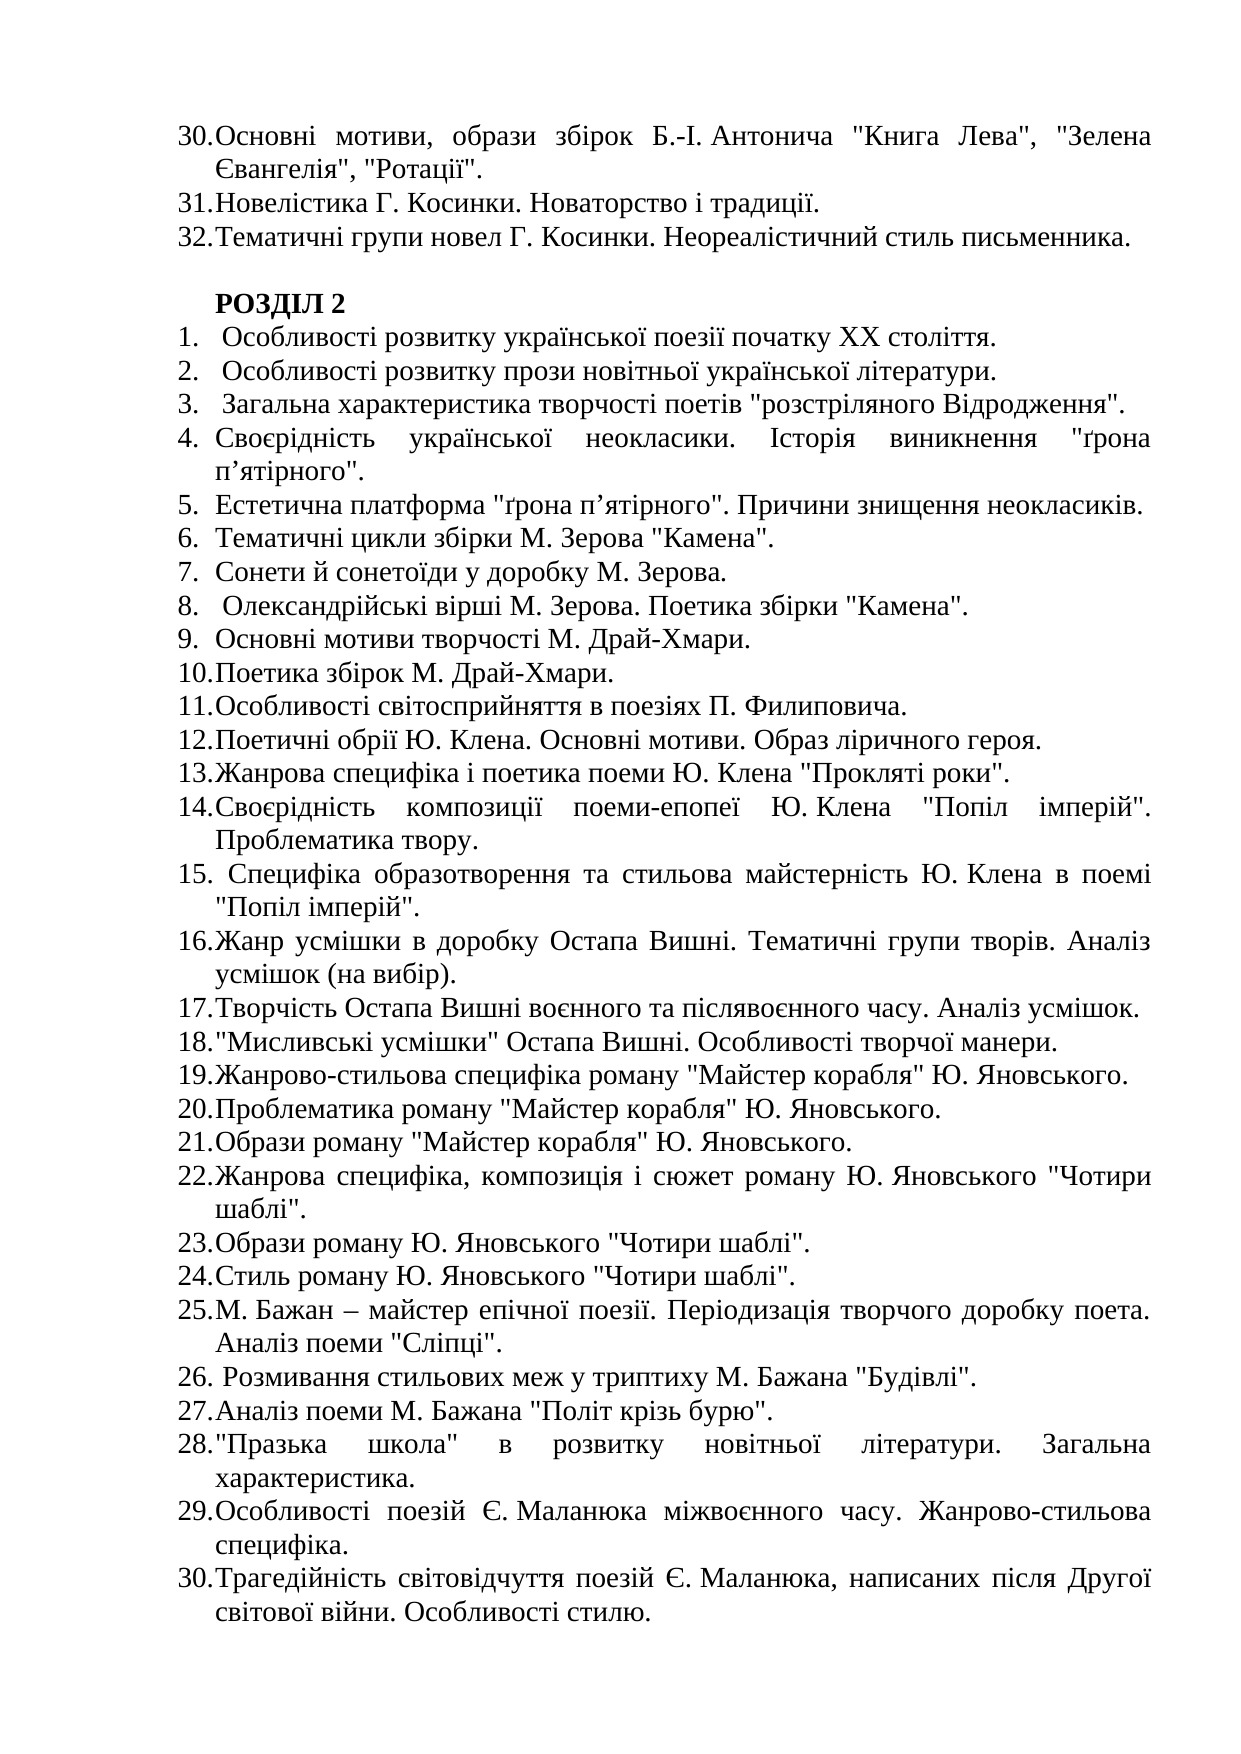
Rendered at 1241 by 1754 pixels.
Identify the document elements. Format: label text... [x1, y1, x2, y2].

list Особливості розвитку української поезії початку ХХ століття. [177, 319, 1152, 353]
list М. Бажан – майстер епічної поезії. Періодизація творчого доробку поета. Аналіз поеми "Сліпці". [177, 1292, 1152, 1359]
list Основні мотиви, образи збірок Б.-І. Антонича "Книга Лева", "Зелена Євангелія", "Ротації". [177, 118, 1152, 185]
list Жанрово-стильова специфіка роману "Майстер корабля" Ю. Яновського. [177, 1057, 1152, 1091]
list Розмивання стильових меж у триптиху М. Бажана "Будівлі". [177, 1359, 1152, 1393]
list Основні мотиви творчості М. Драй-Хмари. [177, 621, 1152, 655]
list Поетика збірок М. Драй-Хмари. [177, 655, 1152, 688]
list Жанрова специфіка, композиція і сюжет роману Ю. Яновського "Чотири шаблі". [177, 1158, 1152, 1225]
list Образи роману Ю. Яновського "Чотири шаблі". [177, 1225, 1152, 1258]
list "Мисливські усмішки" Остапа Вишні. Особливості творчої манери. [177, 1024, 1152, 1057]
list Естетична платформа "ґрона п’ятірного". Причини знищення неокласиків. [177, 487, 1152, 521]
list Жанрова специфіка і поетика поеми Ю. Клена "Прокляті роки". [177, 755, 1152, 789]
list Творчість Остапа Вишні воєнного та післявоєнного часу. Аналіз усмішок. [177, 990, 1152, 1024]
list Жанр усмішки в доробку Остапа Вишні. Тематичні групи творів. Аналіз усмішок (на вибір). [177, 923, 1152, 990]
list Сонети й сонетоїди у доробку М. Зерова. [177, 554, 1152, 588]
list Олександрійські вірші М. Зерова. Поетика збірки "Камена". [177, 588, 1152, 621]
list Поетичні обрії Ю. Клена. Основні мотиви. Образ ліричного героя. [177, 722, 1152, 755]
list Проблематика роману "Майстер корабля" Ю. Яновського. [177, 1091, 1152, 1124]
list Специфіка образотворення та стильова майстерність Ю. Клена в поемі "Попіл імперій". [177, 856, 1152, 923]
list Тематичні цикли збірки М. Зерова "Камена". [177, 521, 1152, 554]
list Особливості поезій Є. Маланюка міжвоєнного часу. Жанрово-стильова специфіка. [177, 1493, 1152, 1560]
text РОЗДІЛ 2 [215, 286, 1152, 319]
list Трагедійність світовідчуття поезій Є. Маланюка, написаних після Другої світової війни. Особливості стилю. [177, 1560, 1152, 1627]
list Особливості розвитку прози новітньої української літератури. [177, 353, 1152, 386]
list Тематичні групи новел Г. Косинки. Неореалістичний стиль письменника. [177, 219, 1152, 252]
list "Празька школа" в розвитку новітньої літератури. Загальна характеристика. [177, 1426, 1152, 1493]
list Особливості світосприйняття в поезіях П. Филиповича. [177, 688, 1152, 722]
list Новелістика Г. Косинки. Новаторство і традиції. [177, 185, 1152, 219]
list Образи роману "Майстер корабля" Ю. Яновського. [177, 1124, 1152, 1158]
list Стиль роману Ю. Яновського "Чотири шаблі". [177, 1258, 1152, 1292]
list Загальна характеристика творчості поетів "розстріляного Відродження". [177, 386, 1152, 420]
list Своєрідність української неокласики. Історія виникнення "ґрона п’ятірного". [177, 420, 1152, 487]
list Аналіз поеми М. Бажана "Політ крізь бурю". [177, 1393, 1152, 1426]
list Своєрідність композиції поеми-епопеї Ю. Клена "Попіл імперій". Проблематика твору. [177, 789, 1152, 856]
